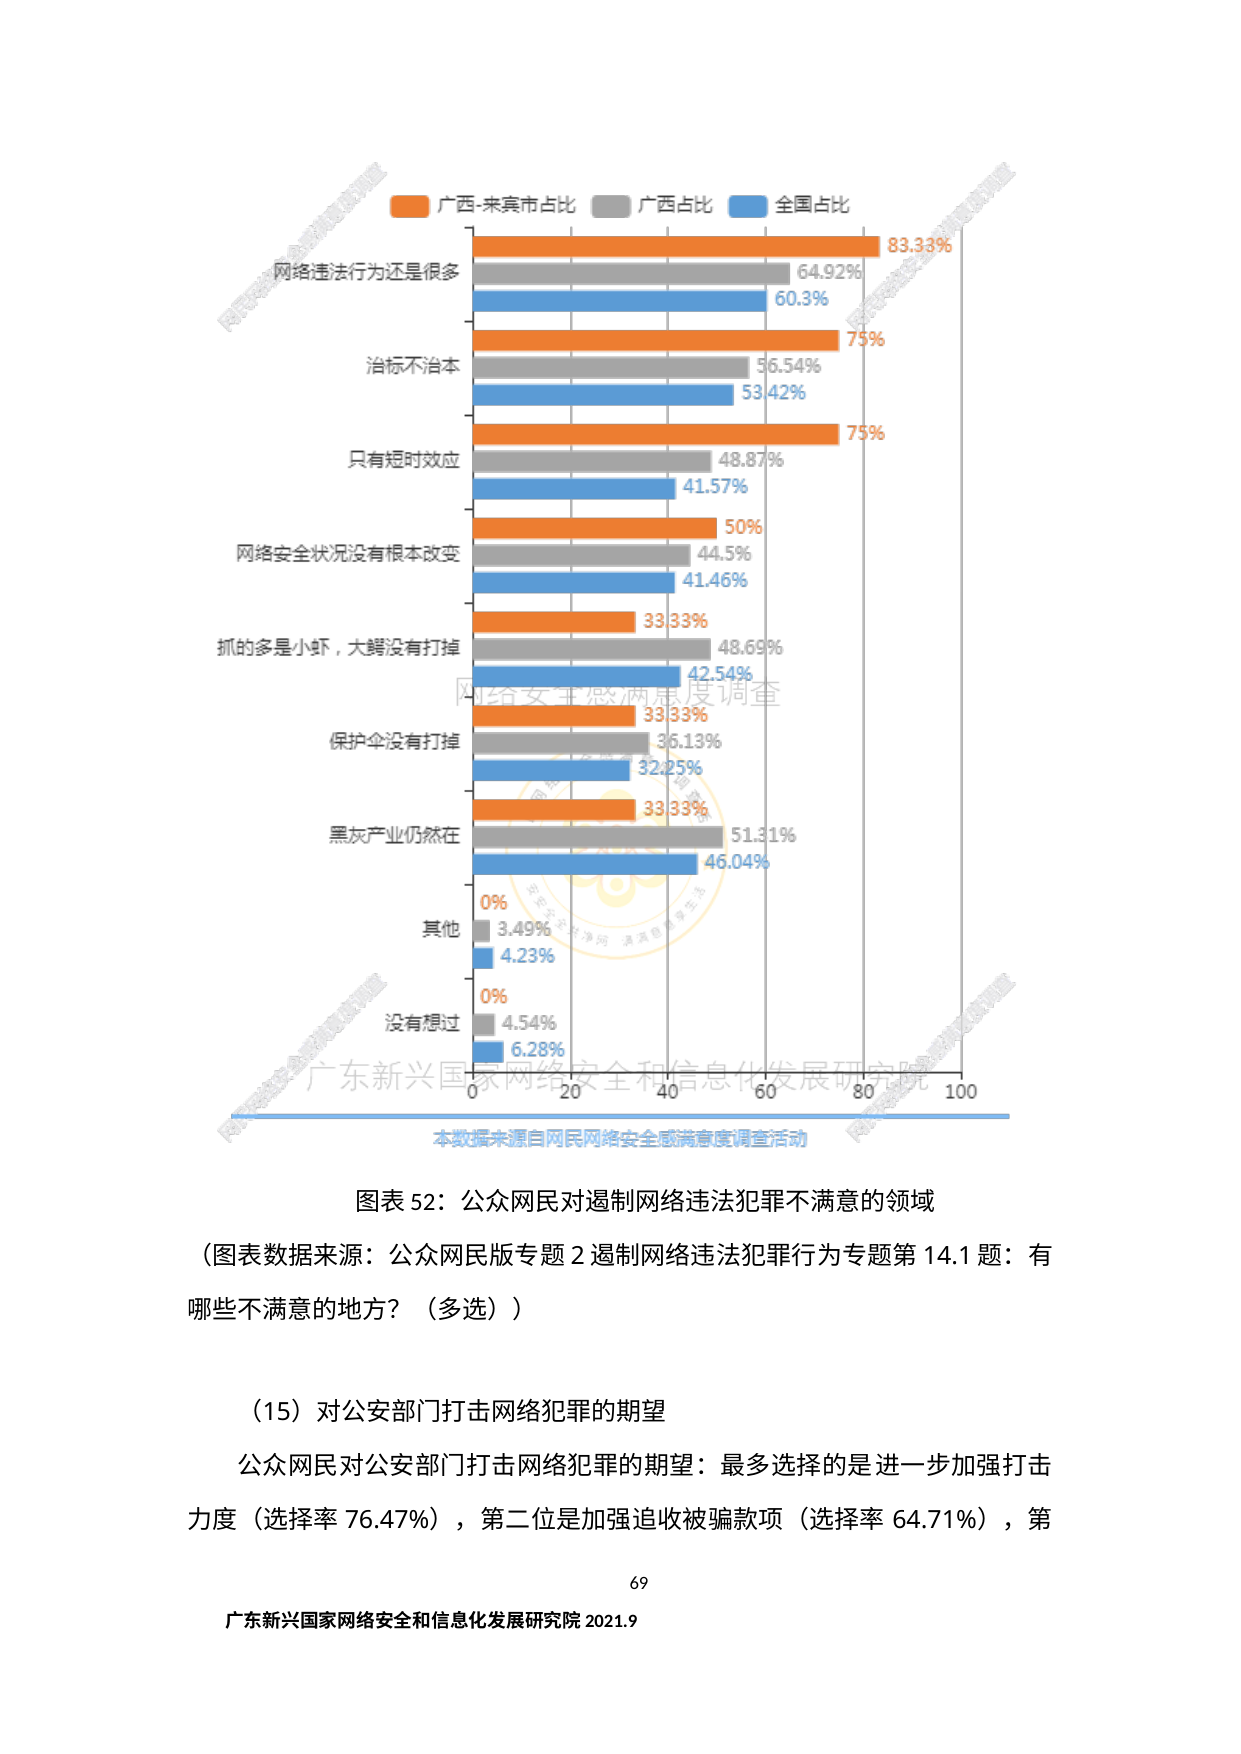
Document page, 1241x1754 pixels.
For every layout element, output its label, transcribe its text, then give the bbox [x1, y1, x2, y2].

text （图表数据来源：公众网民版专题2遏制网络违法犯罪行为专题第14.1题：有哪些不满意的地方？（多选）） [187, 1235, 1053, 1326]
text （15）对公安部门打击网络犯罪的期望 [187, 1391, 1053, 1427]
text 图表52：公众网民对遏制网络违法犯罪不满意的领域 [187, 1181, 1053, 1217]
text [187, 1445, 1053, 1536]
picture [202, 150, 1039, 1166]
